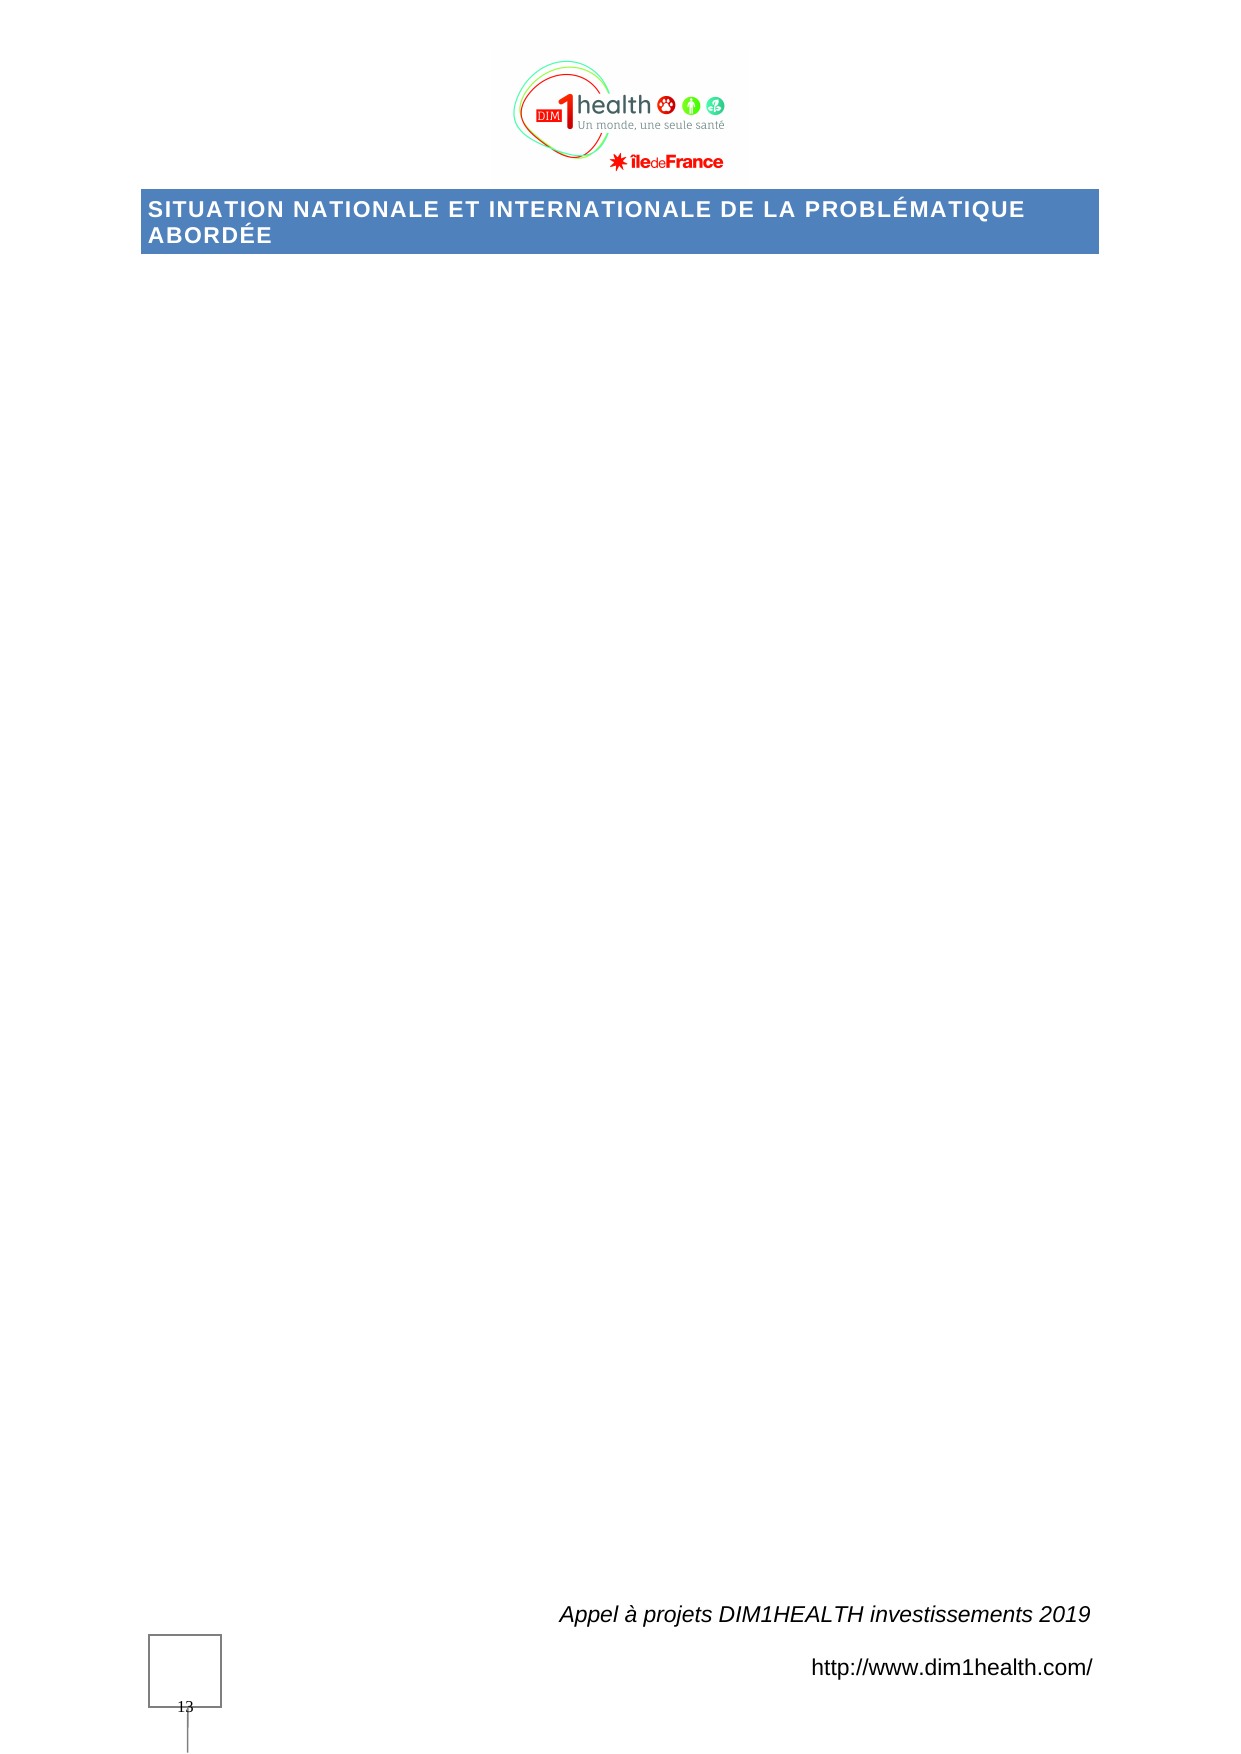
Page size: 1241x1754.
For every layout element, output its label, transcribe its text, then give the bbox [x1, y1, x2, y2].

picture [491, 41, 749, 189]
subtitle Situation nationale et internationale de la problématique abordée [148, 196, 1092, 248]
